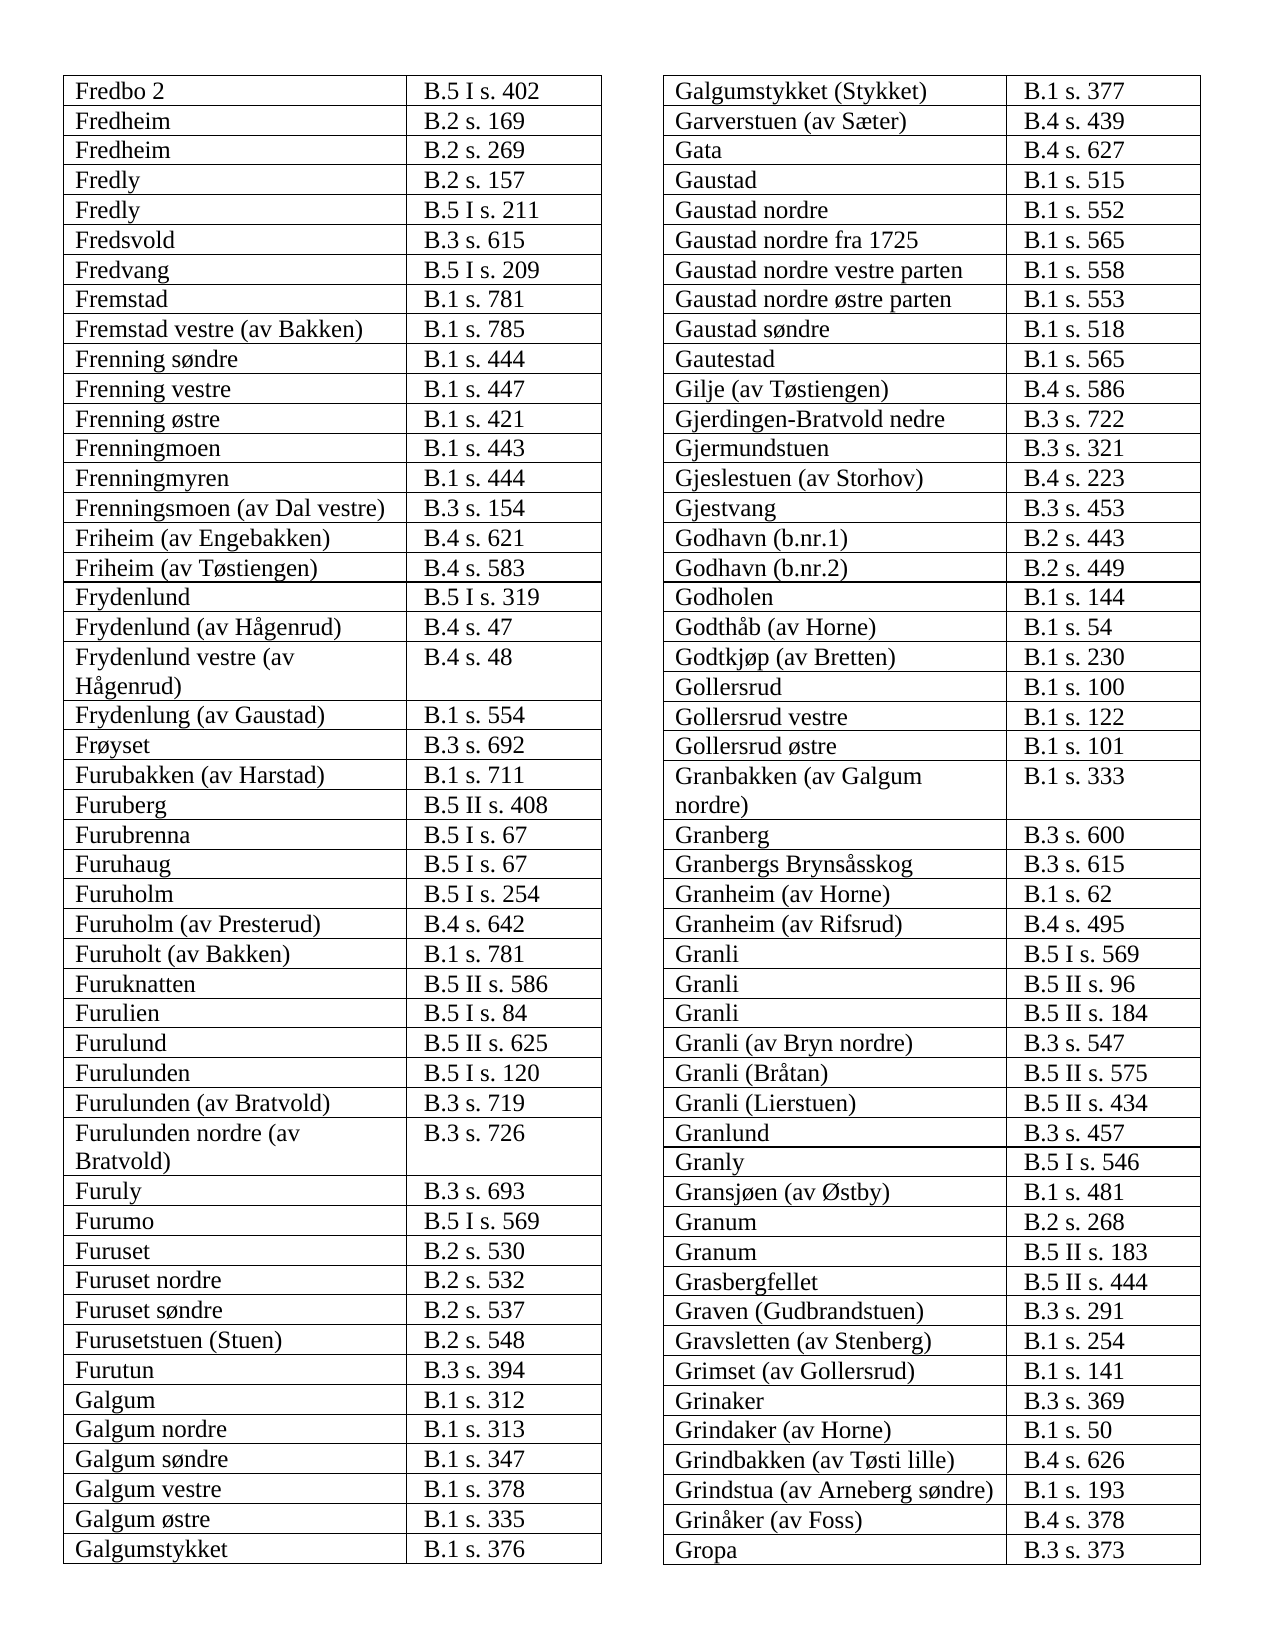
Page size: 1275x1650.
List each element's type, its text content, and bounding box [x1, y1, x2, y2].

table_cell Frenning vestre [64, 374, 406, 403]
table_cell B.2 s. 530 [407, 1236, 601, 1264]
table_cell Furubakken (av Harstad) [64, 760, 406, 789]
table_cell Furuholm [64, 879, 406, 908]
table_cell Furuhaug [64, 850, 406, 878]
table_cell B.1 s. 781 [407, 939, 601, 968]
table_cell B.2 s. 443 [1007, 523, 1200, 552]
table_cell B.3 s. 373 [1007, 1535, 1200, 1563]
table_cell Frydenlund vestre (av Hågenrud) [64, 642, 406, 699]
table_cell Furulunden [64, 1058, 406, 1087]
table_cell B.2 s. 169 [407, 106, 601, 134]
table_cell Frenningmyren [64, 463, 406, 492]
table_cell B.5 II s. 444 [1007, 1267, 1200, 1295]
table_cell B.2 s. 449 [1007, 553, 1200, 581]
table_cell Granbergs Brynsåsskog [664, 850, 1006, 878]
table_cell B.4 s. 495 [1007, 909, 1200, 938]
table_cell B.1 s. 347 [407, 1444, 601, 1473]
table_cell Frydenlund [64, 583, 406, 611]
table_cell Grinåker (av Foss) [664, 1505, 1006, 1534]
table_cell B.1 s. 378 [407, 1474, 601, 1503]
table_cell B.5 I s. 546 [1007, 1148, 1200, 1176]
table_cell Galgum [64, 1385, 406, 1413]
table_cell B.3 s. 692 [407, 730, 601, 759]
table_cell Furuberg [64, 790, 406, 819]
table_cell Furutun [64, 1355, 406, 1384]
table_cell B.1 s. 515 [1007, 165, 1200, 194]
table_cell Furubrenna [64, 820, 406, 848]
table_cell B.5 II s. 434 [1007, 1088, 1200, 1117]
table_cell Granberg [664, 820, 1006, 848]
table_cell Furulunden nordre (av Bratvold) [64, 1118, 406, 1175]
table_cell B.4 s. 439 [1007, 106, 1200, 134]
table_cell Frøyset [64, 730, 406, 759]
table_cell B.1 s. 62 [1007, 879, 1200, 908]
table_cell B.5 II s. 96 [1007, 969, 1200, 997]
table_cell B.5 I s. 254 [407, 879, 601, 908]
table_cell B.1 s. 447 [407, 374, 601, 403]
table_cell Furuset [64, 1236, 406, 1264]
table_cell Granum [664, 1237, 1006, 1266]
table_cell B.4 s. 627 [1007, 136, 1200, 164]
table_cell B.1 s. 711 [407, 760, 601, 789]
table_cell Frenning østre [64, 404, 406, 432]
table_cell B.4 s. 642 [407, 909, 601, 938]
table_cell B.1 s. 421 [407, 404, 601, 432]
table_cell B.4 s. 47 [407, 612, 601, 641]
table_cell Fremstad vestre (av Bakken) [64, 314, 406, 343]
table_cell B.1 s. 100 [1007, 672, 1200, 701]
table_cell Granbakken (av Galgum nordre) [664, 761, 1006, 819]
table_cell Frenningmoen [64, 434, 406, 462]
table_cell Gjestvang [664, 493, 1006, 522]
table_cell Gaustad nordre fra 1725 [664, 225, 1006, 254]
table_cell B.1 s. 141 [1007, 1356, 1200, 1385]
table_cell B.1 s. 122 [1007, 702, 1200, 730]
table_cell B.5 II s. 183 [1007, 1237, 1200, 1266]
table_cell B.5 I s. 319 [407, 583, 601, 611]
table_cell Gollersrud [664, 672, 1006, 701]
table_cell Gransjøen (av Østby) [664, 1177, 1006, 1206]
table_cell B.3 s. 693 [407, 1176, 601, 1205]
table_cell Granlund [664, 1118, 1006, 1146]
table_cell B.5 II s. 408 [407, 790, 601, 819]
table_cell Furuly [64, 1176, 406, 1205]
table_cell Fredsvold [64, 225, 406, 254]
table_cell B.3 s. 453 [1007, 493, 1200, 522]
table_cell B.5 I s. 84 [407, 999, 601, 1027]
table_cell Gaustad nordre østre parten [664, 285, 1006, 313]
table_cell Frydenlund (av Hågenrud) [64, 612, 406, 641]
table_cell Gravsletten (av Stenberg) [664, 1326, 1006, 1355]
table_cell Gaustad [664, 165, 1006, 194]
table_cell B.1 s. 101 [1007, 731, 1200, 760]
table_cell B.1 s. 254 [1007, 1326, 1200, 1355]
table_cell Godtkjøp (av Bretten) [664, 642, 1006, 671]
table_cell Granly [664, 1148, 1006, 1176]
table_cell B.3 s. 291 [1007, 1296, 1200, 1325]
table_cell Fremstad [64, 285, 406, 313]
table_cell B.5 I s. 67 [407, 850, 601, 878]
table_cell B.3 s. 394 [407, 1355, 601, 1384]
table_cell B.1 s. 785 [407, 314, 601, 343]
table_cell B.4 s. 626 [1007, 1445, 1200, 1474]
table_cell B.2 s. 548 [407, 1325, 601, 1354]
table_cell B.5 I s. 209 [407, 255, 601, 283]
table_cell Furumo [64, 1206, 406, 1235]
table_cell B.1 s. 552 [1007, 195, 1200, 224]
table_cell Furuholt (av Bakken) [64, 939, 406, 968]
table_cell Granli (Lierstuen) [664, 1088, 1006, 1117]
table_cell B.3 s. 321 [1007, 434, 1200, 462]
table_cell B.5 I s. 569 [1007, 939, 1200, 968]
table_cell B.5 II s. 575 [1007, 1058, 1200, 1087]
table_cell B.1 s. 553 [1007, 285, 1200, 313]
table_cell B.5 I s. 67 [407, 820, 601, 848]
table_cell Frydenlung (av Gaustad) [64, 701, 406, 729]
table_cell B.5 I s. 402 [407, 76, 601, 105]
table_cell B.3 s. 154 [407, 493, 601, 522]
table_cell B.1 s. 565 [1007, 344, 1200, 373]
table_cell Granheim (av Horne) [664, 879, 1006, 908]
table_cell Galgum søndre [64, 1444, 406, 1473]
table_cell B.2 s. 157 [407, 165, 601, 194]
table_cell Grimset (av Gollersrud) [664, 1356, 1006, 1385]
table_cell B.1 s. 444 [407, 463, 601, 492]
table_cell B.1 s. 481 [1007, 1177, 1200, 1206]
table_cell B.1 s. 54 [1007, 612, 1200, 641]
table_cell B.3 s. 722 [1007, 404, 1200, 432]
table_cell Fredvang [64, 255, 406, 283]
table_cell Godholen [664, 583, 1006, 611]
table_cell B.1 s. 518 [1007, 314, 1200, 343]
table_cell Gaustad søndre [664, 314, 1006, 343]
table_cell Galgum vestre [64, 1474, 406, 1503]
table_cell Gautestad [664, 344, 1006, 373]
table_cell Godthåb (av Horne) [664, 612, 1006, 641]
table_cell Gollersrud østre [664, 731, 1006, 760]
table_cell B.1 s. 376 [407, 1534, 601, 1562]
table_cell Garverstuen (av Sæter) [664, 106, 1006, 134]
table_cell Gata [664, 136, 1006, 164]
table_cell B.3 s. 615 [407, 225, 601, 254]
table_cell Grindaker (av Horne) [664, 1416, 1006, 1444]
table_cell Godhavn (b.nr.1) [664, 523, 1006, 552]
table_cell Gollersrud vestre [664, 702, 1006, 730]
table_cell B.1 s. 312 [407, 1385, 601, 1413]
table_cell B.1 s. 335 [407, 1504, 601, 1533]
table_cell B.2 s. 532 [407, 1266, 601, 1294]
table_cell B.1 s. 781 [407, 285, 601, 313]
table_cell B.3 s. 547 [1007, 1028, 1200, 1057]
table_cell Furuset søndre [64, 1295, 406, 1324]
table_cell B.3 s. 457 [1007, 1118, 1200, 1146]
table_cell B.4 s. 583 [407, 553, 601, 581]
table_cell B.2 s. 269 [407, 136, 601, 164]
table_cell Fredheim [64, 136, 406, 164]
table_cell Grasbergfellet [664, 1267, 1006, 1295]
table_cell B.5 I s. 211 [407, 195, 601, 224]
table_cell B.3 s. 615 [1007, 850, 1200, 878]
table_cell B.5 I s. 120 [407, 1058, 601, 1087]
table_cell B.5 II s. 625 [407, 1028, 601, 1057]
table_cell Galgumstykket (Stykket) [664, 76, 1006, 105]
table_cell Gropa [664, 1535, 1006, 1563]
table_cell Furulien [64, 999, 406, 1027]
table_cell Granli [664, 939, 1006, 968]
table_cell B.4 s. 48 [407, 642, 601, 699]
table_cell Graven (Gudbrandstuen) [664, 1296, 1006, 1325]
table_cell Grinaker [664, 1386, 1006, 1414]
table_cell Granli [664, 999, 1006, 1027]
table_cell B.2 s. 537 [407, 1295, 601, 1324]
table_cell Furulunden (av Bratvold) [64, 1088, 406, 1117]
table_cell Granli [664, 969, 1006, 997]
table_cell B.3 s. 719 [407, 1088, 601, 1117]
table_cell Gilje (av Tøstiengen) [664, 374, 1006, 403]
table_cell B.3 s. 726 [407, 1118, 601, 1175]
table_cell B.2 s. 268 [1007, 1207, 1200, 1236]
table_cell Gjerdingen-Bratvold nedre [664, 404, 1006, 432]
table_cell Furuholm (av Presterud) [64, 909, 406, 938]
table_cell Furusetstuen (Stuen) [64, 1325, 406, 1354]
table_cell Friheim (av Tøstiengen) [64, 553, 406, 581]
table_cell B.3 s. 369 [1007, 1386, 1200, 1414]
table_cell Frenningsmoen (av Dal vestre) [64, 493, 406, 522]
table_cell B.1 s. 565 [1007, 225, 1200, 254]
table_cell B.4 s. 586 [1007, 374, 1200, 403]
table_cell Granli (Bråtan) [664, 1058, 1006, 1087]
table_cell B.1 s. 313 [407, 1415, 601, 1443]
table_cell B.4 s. 621 [407, 523, 601, 552]
table_cell B.1 s. 230 [1007, 642, 1200, 671]
table_cell Grindbakken (av Tøsti lille) [664, 1445, 1006, 1474]
table_cell Granheim (av Rifsrud) [664, 909, 1006, 938]
table_cell Frenning søndre [64, 344, 406, 373]
table_cell B.1 s. 333 [1007, 761, 1200, 819]
table_cell Fredly [64, 165, 406, 194]
table_cell Galgumstykket [64, 1534, 406, 1562]
table_cell B.1 s. 554 [407, 701, 601, 729]
table_cell B.1 s. 193 [1007, 1475, 1200, 1504]
table_cell Friheim (av Engebakken) [64, 523, 406, 552]
table_cell B.1 s. 443 [407, 434, 601, 462]
table_cell Grindstua (av Arneberg søndre) [664, 1475, 1006, 1504]
table_cell B.1 s. 558 [1007, 255, 1200, 283]
table_cell Gaustad nordre [664, 195, 1006, 224]
table_cell Granli (av Bryn nordre) [664, 1028, 1006, 1057]
table_cell Galgum østre [64, 1504, 406, 1533]
table_cell Furuset nordre [64, 1266, 406, 1294]
table_cell B.3 s. 600 [1007, 820, 1200, 848]
table_cell Furulund [64, 1028, 406, 1057]
table_cell Furuknatten [64, 969, 406, 997]
table_cell Gjeslestuen (av Storhov) [664, 463, 1006, 492]
table_cell Gaustad nordre vestre parten [664, 255, 1006, 283]
table_cell Granum [664, 1207, 1006, 1236]
table_cell Fredheim [64, 106, 406, 134]
table_cell B.5 II s. 184 [1007, 999, 1200, 1027]
table_cell B.1 s. 377 [1007, 76, 1200, 105]
table_cell Fredbo 2 [64, 76, 406, 105]
table_cell B.1 s. 50 [1007, 1416, 1200, 1444]
table_cell B.4 s. 378 [1007, 1505, 1200, 1534]
table_cell B.1 s. 144 [1007, 583, 1200, 611]
table_cell B.1 s. 444 [407, 344, 601, 373]
table_cell Galgum nordre [64, 1415, 406, 1443]
table_cell B.4 s. 223 [1007, 463, 1200, 492]
table_cell Godhavn (b.nr.2) [664, 553, 1006, 581]
table_cell Gjermundstuen [664, 434, 1006, 462]
table_cell Fredly [64, 195, 406, 224]
table_cell B.5 II s. 586 [407, 969, 601, 997]
table_cell B.5 I s. 569 [407, 1206, 601, 1235]
